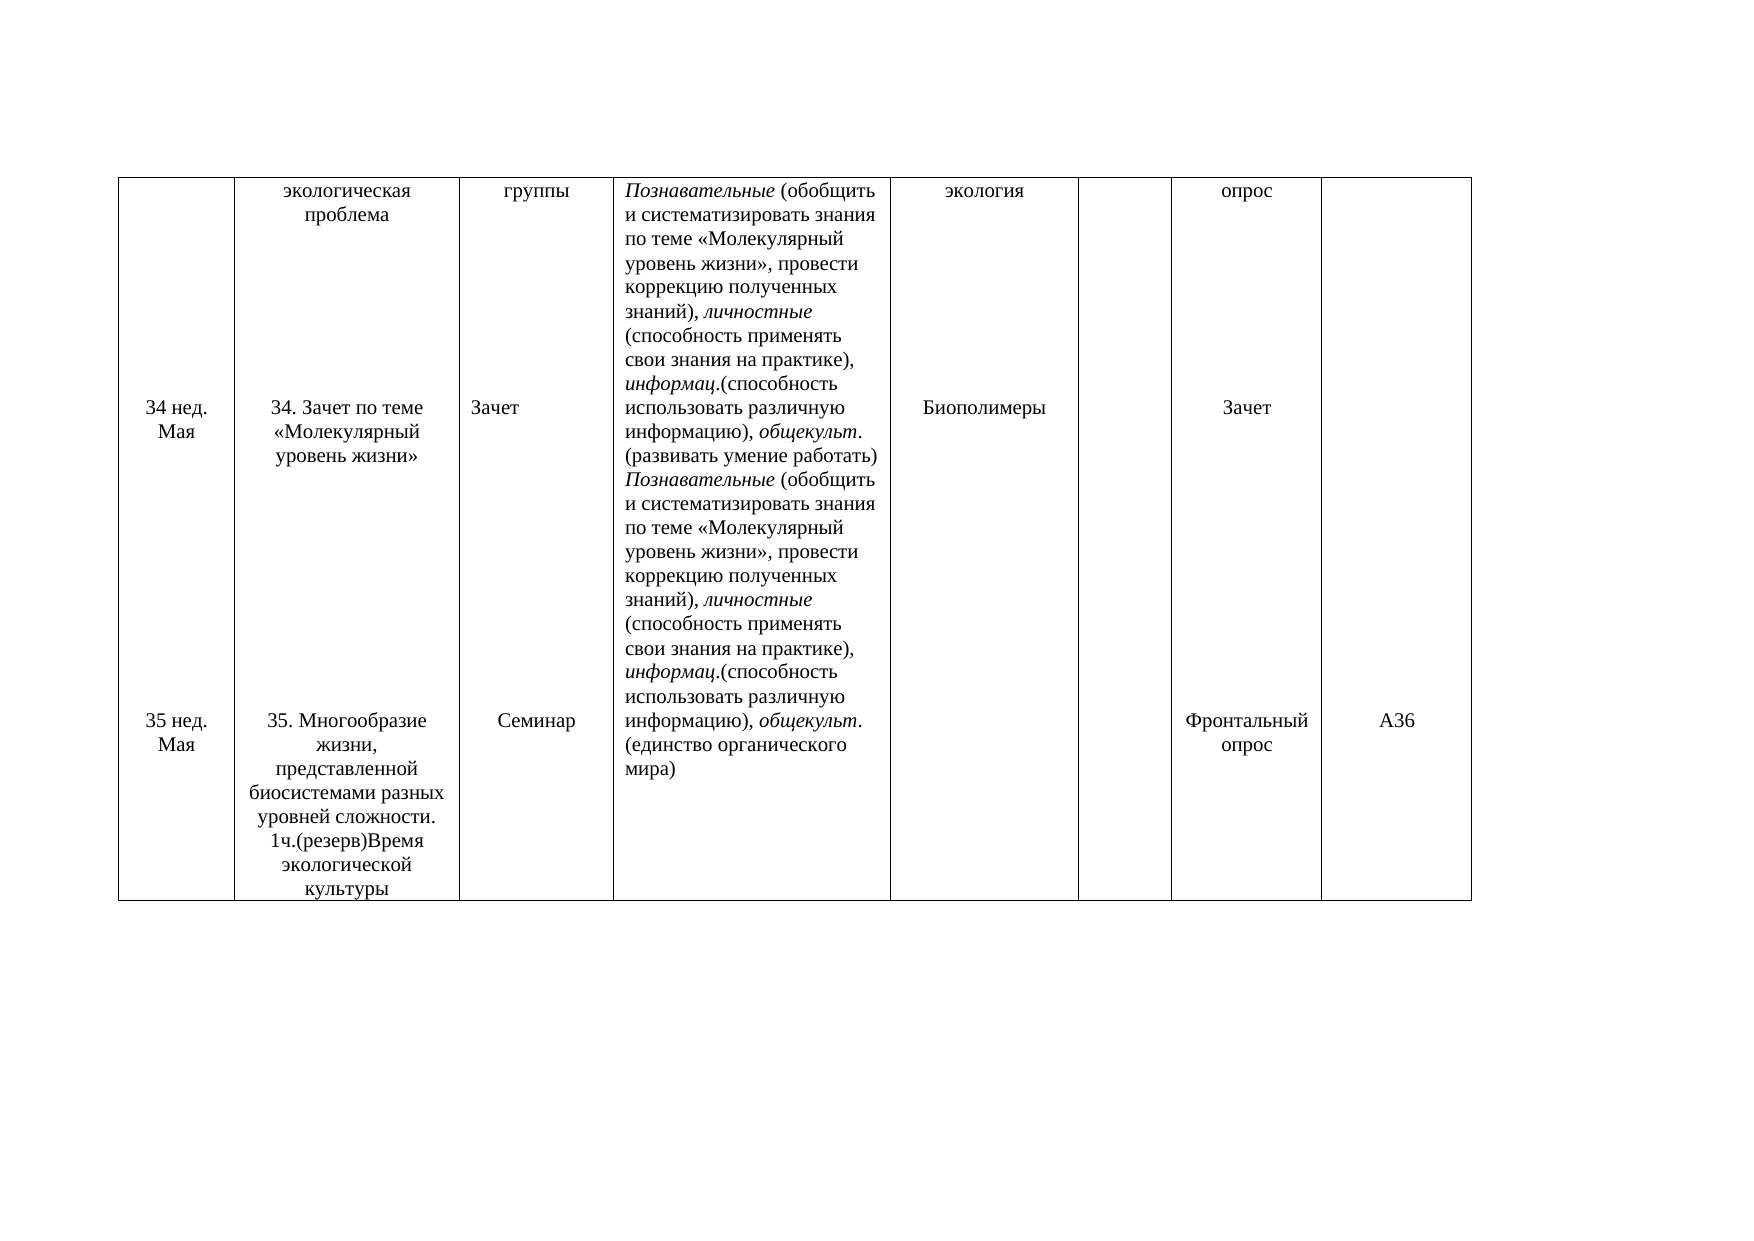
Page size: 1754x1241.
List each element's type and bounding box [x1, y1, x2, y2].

table_cell [1172, 178, 1321, 900]
table_cell [460, 178, 613, 900]
table_cell [235, 178, 459, 900]
table_cell [1079, 178, 1171, 900]
table_cell [891, 178, 1078, 900]
table_cell [1322, 178, 1471, 900]
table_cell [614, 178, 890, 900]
table_cell [119, 178, 234, 900]
